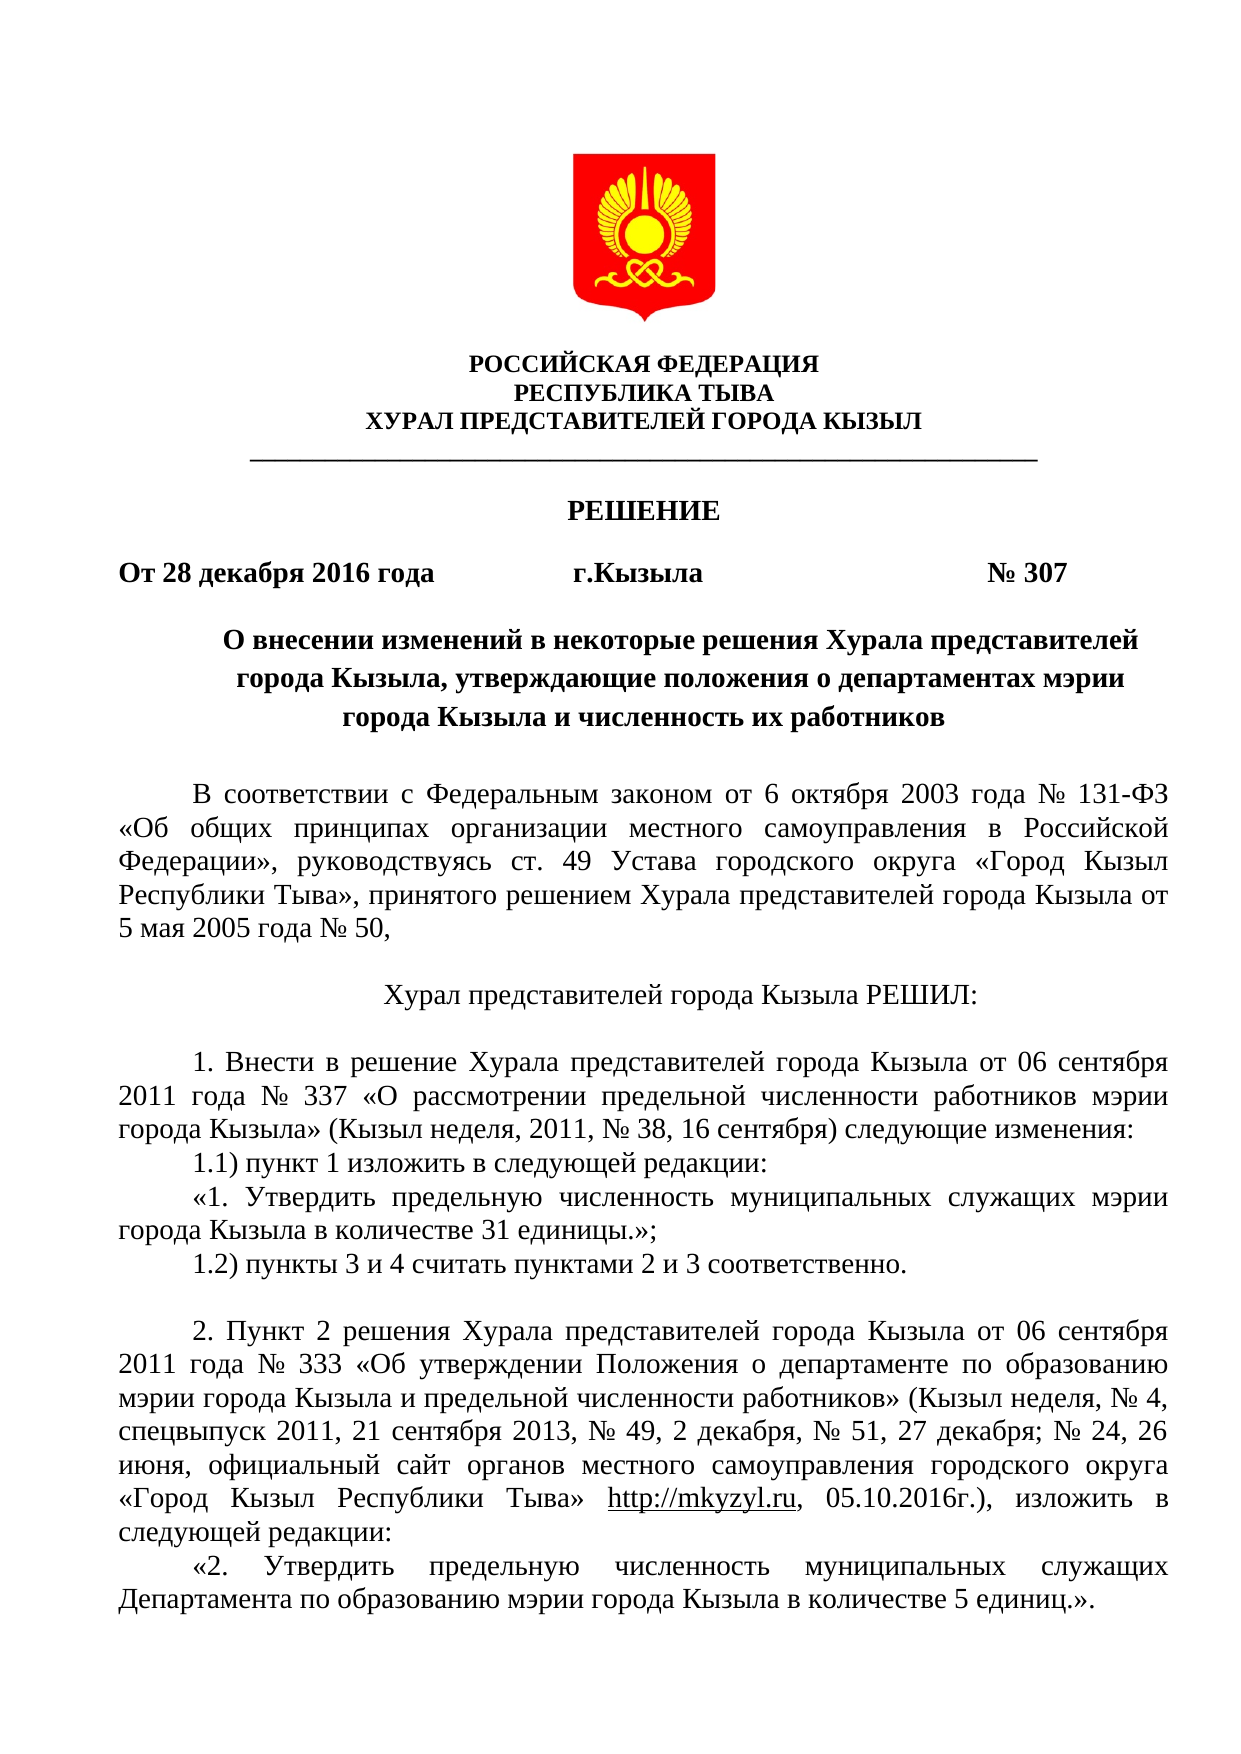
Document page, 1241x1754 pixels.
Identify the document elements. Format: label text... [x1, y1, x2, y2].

text «2. Утвердить предельную численность муниципальных служащих Департамента по образованию мэрии города Кызыла в количестве 5 единиц.». [118, 1548, 1169, 1615]
text 1. Внести в решение Хурала представителей города Кызыла от 06 сентября 2011 года № 337 «О рассмотрении предельной численности работников мэрии города Кызыла» (Кызыл неделя, 2011, № 38, 16 сентября) следующие изменения: [118, 1044, 1169, 1145]
text города Кызыла, утверждающие положения о департаментах мэрии города Кызыла и численность их работников [118, 661, 1169, 733]
text О внесении изменений в некоторые решения Хурала представителей [118, 622, 1169, 656]
text От 28 декабря 2016 года г.Кызыла № 307 [118, 555, 1169, 588]
text _______________________________________________________________ [118, 435, 1169, 464]
picture [572, 150, 716, 324]
text Хурал представителей города Кызыла РЕШИЛ: [118, 977, 1169, 1011]
text РЕШЕНИЕ [118, 493, 1169, 526]
text 1.2) пункты 3 и 4 считать пунктами 2 и 3 соответственно. [118, 1246, 1169, 1279]
text ХУРАЛ ПРЕДСТАВИТЕЛЕЙ ГОРОДА КЫЗЫЛ [118, 406, 1169, 435]
text В соответствии с Федеральным законом от 6 октября 2003 года № 131-ФЗ «Об общих принципах организации местного самоуправления в Российской Федерации», руководствуясь ст. 49 Устава городского округа «Город Кызыл Республики Тыва», принятого решением Хурала представителей города Кызыла от 5 мая 2005 года № 50, [118, 776, 1169, 944]
text 2. Пункт 2 решения Хурала представителей города Кызыла от 06 сентября 2011 года № 333 «Об утверждении Положения о департаменте по образованию мэрии города Кызыла и предельной численности работников» (Кызыл неделя, № 4, спецвыпуск 2011, 21 сентября 2013, № 49, 2 декабря, № 51, 27 декабря; № 24, 26 июня, официальный сайт органов местного самоуправления городского округа «Город Кызыл Республики Тыва» http://mkyzyl.ru, 05.10.2016г.), изложить в следующей редакции: [118, 1313, 1169, 1548]
text РОССИЙСКАЯ ФЕДЕРАЦИЯ [118, 349, 1169, 378]
text РЕСПУБЛИКА ТЫВА [118, 378, 1169, 406]
text 1.1) пункт 1 изложить в следующей редакции: [118, 1145, 1169, 1179]
text «1. Утвердить предельную численность муниципальных служащих мэрии города Кызыла в количестве 31 единицы.»; [118, 1179, 1169, 1246]
